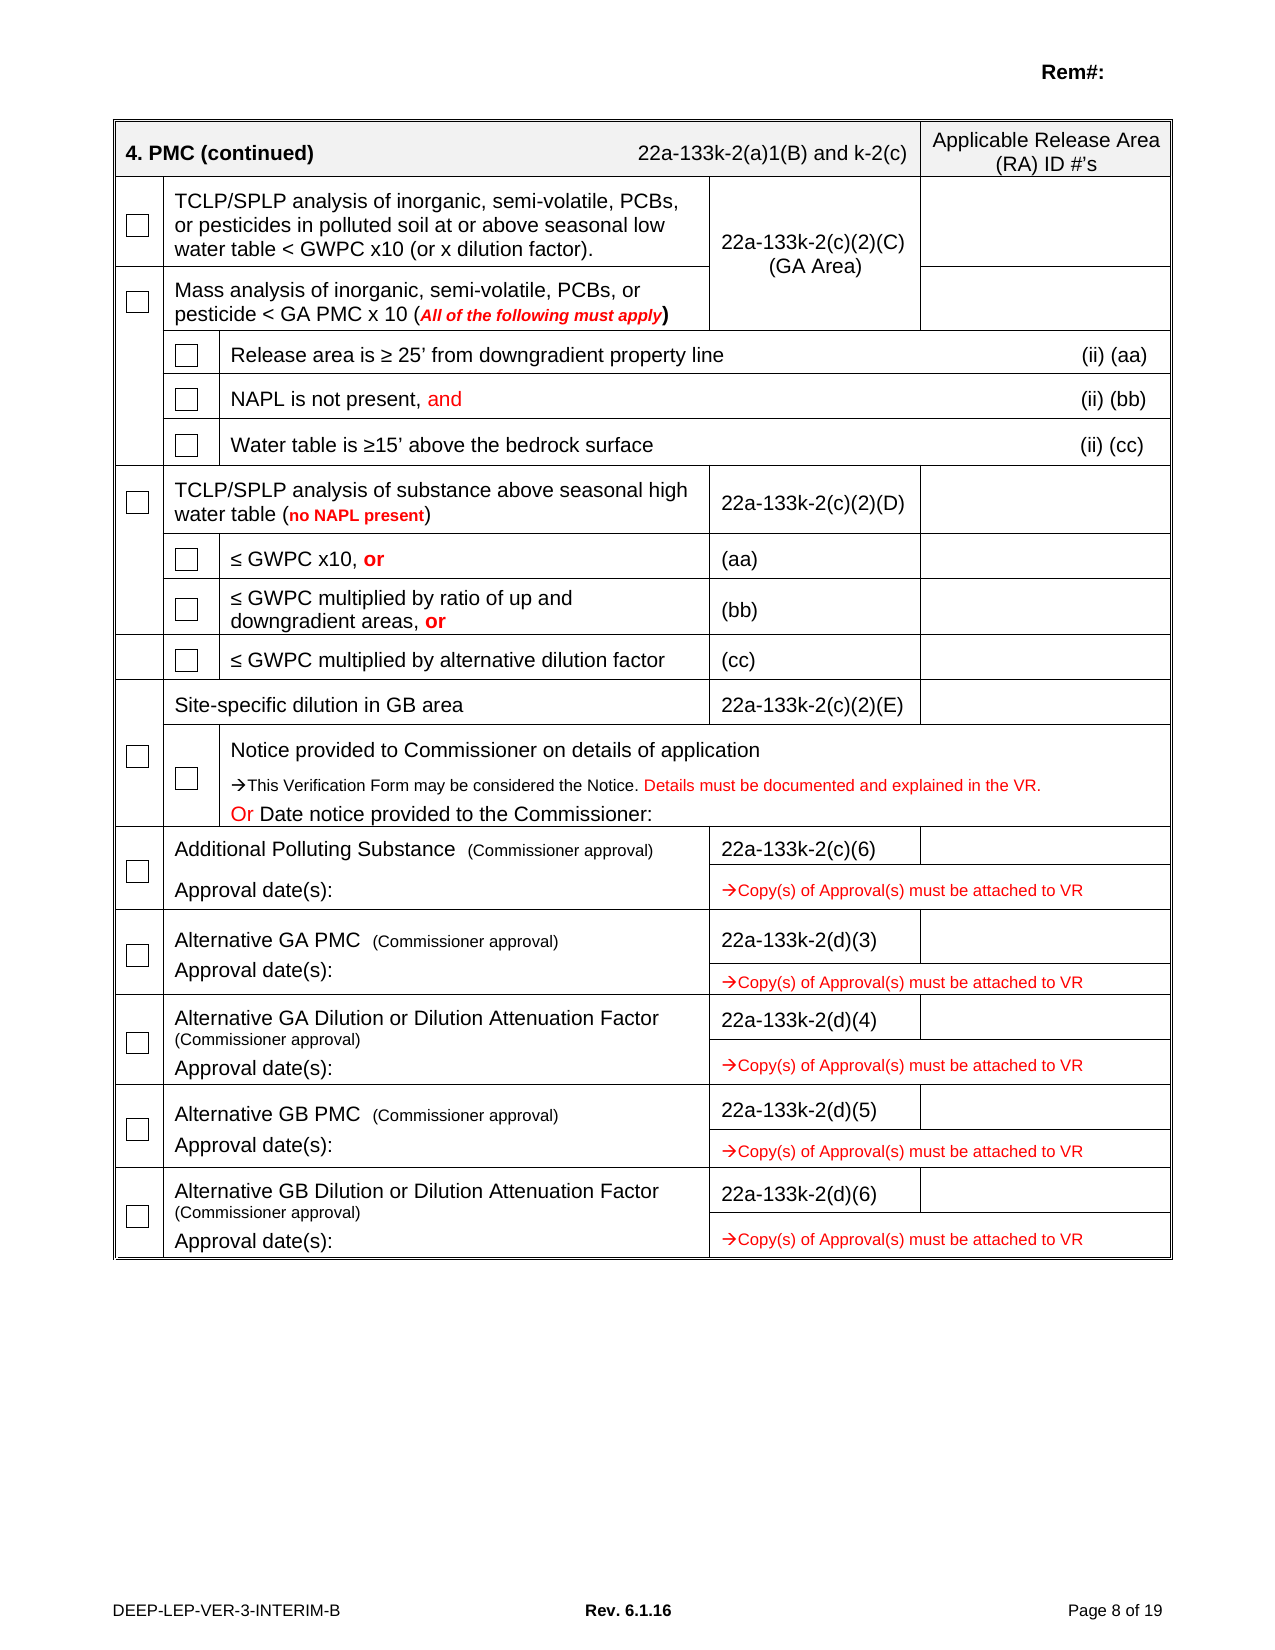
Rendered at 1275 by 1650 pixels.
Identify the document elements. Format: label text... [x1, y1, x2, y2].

table_cell This Verification Form may be considered the Notice. Details must be documented and explained in the VR. Or Date notice provided to the Commissioner: [220, 769, 1170, 826]
table_header Applicable Release Area (RA) ID #’s [921, 122, 1170, 176]
table_cell [921, 910, 1170, 963]
table_cell [164, 374, 219, 418]
table_cell [921, 1085, 1170, 1129]
table_cell 22a-133k-2(d)(5) [710, 1085, 920, 1129]
table_cell [116, 177, 163, 266]
table_cell [921, 579, 1170, 634]
table_cell [921, 177, 1170, 266]
table_cell Alternative GA Dilution or Dilution Attenuation Factor (Commissioner approval) Approval date(s): [164, 995, 709, 1084]
table_header 4. PMC (continued) 22a-133k-2(a)1(B) and k-2(c) [116, 122, 920, 176]
table_cell 22a-133k-2(c)(2)(C) (GA Area) [710, 177, 920, 330]
table_cell [921, 267, 1170, 330]
table_cell [116, 330, 163, 464]
table_cell [921, 680, 1170, 724]
table_cell TCLP/SPLP analysis of substance above seasonal high water table (no NAPL present) [164, 466, 709, 533]
table_cell ≤ GWPC multiplied by ratio of up and downgradient areas, or [220, 579, 709, 634]
table_cell 22a-133k-2(d)(4) [710, 995, 920, 1039]
table_cell [116, 1085, 163, 1167]
table_cell [921, 635, 1170, 679]
table_cell [164, 635, 219, 679]
table_cell [164, 331, 219, 373]
table_cell [164, 534, 219, 578]
table_cell 22a-133k-2(c)(2)(D) [710, 466, 920, 533]
table_cell 22a-133k-2(c)(2)(E) [710, 680, 920, 724]
table_cell [116, 910, 163, 994]
table_cell ≤ GWPC x10, or [220, 534, 709, 578]
table_cell [116, 267, 163, 330]
text Rem#: [112, 60, 1162, 84]
table_cell Alternative GB PMC (Commissioner approval) Approval date(s): [164, 1085, 709, 1167]
table_cell [164, 419, 219, 464]
table_cell Copy(s) of Approval(s) must be attached to VR [710, 1130, 1170, 1167]
table_cell [116, 635, 163, 679]
table_cell [116, 533, 163, 634]
table_cell [921, 1168, 1170, 1212]
table_cell [116, 1168, 163, 1257]
table_cell [116, 827, 163, 909]
table_cell Notice provided to Commissioner on details of application [220, 725, 1170, 769]
table_cell [116, 680, 163, 826]
table_cell [116, 995, 163, 1084]
table_cell Alternative GA PMC (Commissioner approval) Approval date(s): [164, 910, 709, 994]
table_cell 22a-133k-2(d)(6) [710, 1168, 920, 1212]
table_cell Additional Polluting Substance (Commissioner approval) [164, 827, 709, 864]
table_cell Copy(s) of Approval(s) must be attached to VR [710, 865, 1170, 909]
table_cell NAPL is not present, and (ii) (bb) [220, 374, 1170, 418]
table_cell Release area is ≥ 25’ from downgradient property line (ii) (aa) [220, 331, 1170, 373]
table_cell (aa) [710, 534, 920, 578]
table_cell 22a-133k-2(d)(3) [710, 910, 920, 963]
table_cell Site-specific dilution in GB area [164, 680, 709, 724]
table_cell ≤ GWPC multiplied by alternative dilution factor [220, 635, 709, 679]
table_cell [164, 579, 219, 634]
table_cell [921, 827, 1170, 864]
table_cell Approval date(s): [164, 864, 709, 909]
table_cell Copy(s) of Approval(s) must be attached to VR [710, 1213, 1170, 1257]
table_cell TCLP/SPLP analysis of inorganic, semi-volatile, PCBs, or pesticides in polluted soil at or above seasonal low water table < GWPC x10 (or x dilution factor). [164, 177, 709, 266]
table_cell (cc) [710, 635, 920, 679]
table_cell (bb) [710, 579, 920, 634]
table_cell [921, 534, 1170, 578]
table_cell [921, 995, 1170, 1039]
table_cell Copy(s) of Approval(s) must be attached to VR [710, 964, 1170, 994]
table_cell Alternative GB Dilution or Dilution Attenuation Factor (Commissioner approval) Approval date(s): [164, 1168, 709, 1257]
table_cell Copy(s) of Approval(s) must be attached to VR [710, 1040, 1170, 1084]
table_cell [116, 466, 163, 533]
table_cell Water table is ≥15’ above the bedrock surface (ii) (cc) [220, 419, 1170, 464]
table_cell Mass analysis of inorganic, semi-volatile, PCBs, or pesticide < GA PMC x 10 (All of the following must apply) [164, 267, 709, 330]
table_cell [921, 466, 1170, 533]
table_cell 22a-133k-2(c)(6) [710, 827, 920, 864]
table_cell [164, 725, 219, 826]
